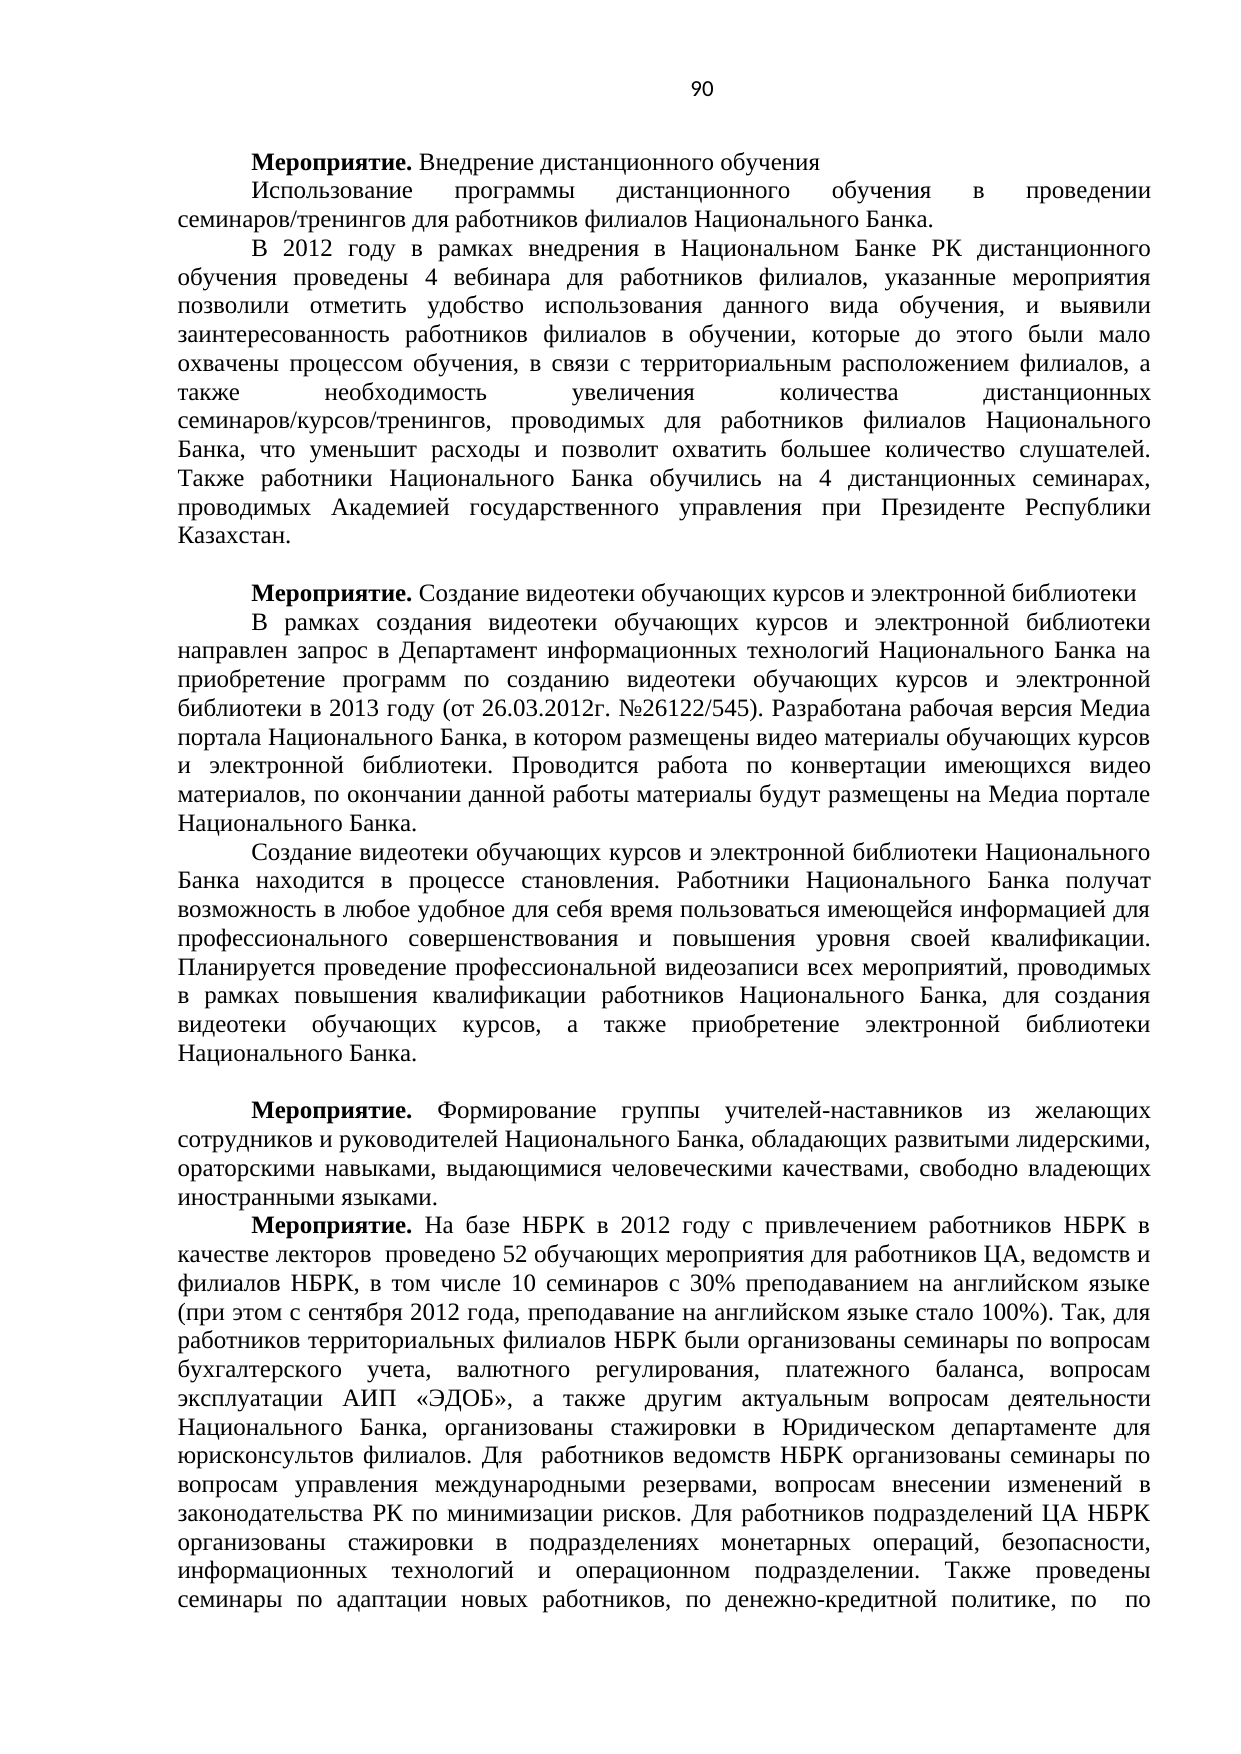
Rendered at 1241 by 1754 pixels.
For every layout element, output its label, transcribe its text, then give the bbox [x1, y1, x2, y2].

text В 2012 году в рамках внедрения в Национальном Банке РК дистанционного обучения проведены 4 вебинара для работников филиалов, указанные мероприятия позволили отметить удобство использования данного вида обучения, и выявили заинтересованность работников филиалов в обучении, которые до этого были мало охвачены процессом обучения, в связи с территориальным расположением филиалов, а также необходимость увеличения количества дистанционных семинаров/курсов/тренингов, проводимых для работников филиалов Национального Банка, что уменьшит расходы и позволит охватить большее количество слушателей. Также работники Национального Банка обучились на 4 дистанционных семинарах, проводимых Академией государственного управления при Президенте Республики Казахстан. [177, 233, 1152, 549]
text Мероприятие. Внедрение дистанционного обучения [177, 147, 1152, 176]
text Использование программы дистанционного обучения в проведении семинаров/тренингов для работников филиалов Национального Банка. [177, 176, 1152, 233]
text В рамках создания видеотеки обучающих курсов и электронной библиотеки направлен запрос в Департамент информационных технологий Национального Банка на приобретение программ по созданию видеотеки обучающих курсов и электронной библиотеки в 2013 году (от 26.03.2012г. №26122/545). Разработана рабочая версия Медиа портала Национального Банка, в котором размещены видео материалы обучающих курсов и электронной библиотеки. Проводится работа по конвертации имеющихся видео материалов, по окончании данной работы материалы будут размещены на Медиа портале Национального Банка. [177, 607, 1152, 837]
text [177, 1211, 1152, 1613]
text Мероприятие. Формирование группы учителей-наставников из желающих сотрудников и руководителей Национального Банка, обладающих развитыми лидерскими, ораторскими навыками, выдающимися человеческими качествами, свободно владеющих иностранными языками. [177, 1096, 1152, 1211]
text Мероприятие. Создание видеотеки обучающих курсов и электронной библиотеки [177, 578, 1152, 607]
text Создание видеотеки обучающих курсов и электронной библиотеки Национального Банка находится в процессе становления. Работники Национального Банка получат возможность в любое удобное для себя время пользоваться имеющейся информацией для профессионального совершенствования и повышения уровня своей квалификации. Планируется проведение профессиональной видеозаписи всех мероприятий, проводимых в рамках повышения квалификации работников Национального Банка, для создания видеотеки обучающих курсов, а также приобретение электронной библиотеки Национального Банка. [177, 837, 1152, 1067]
